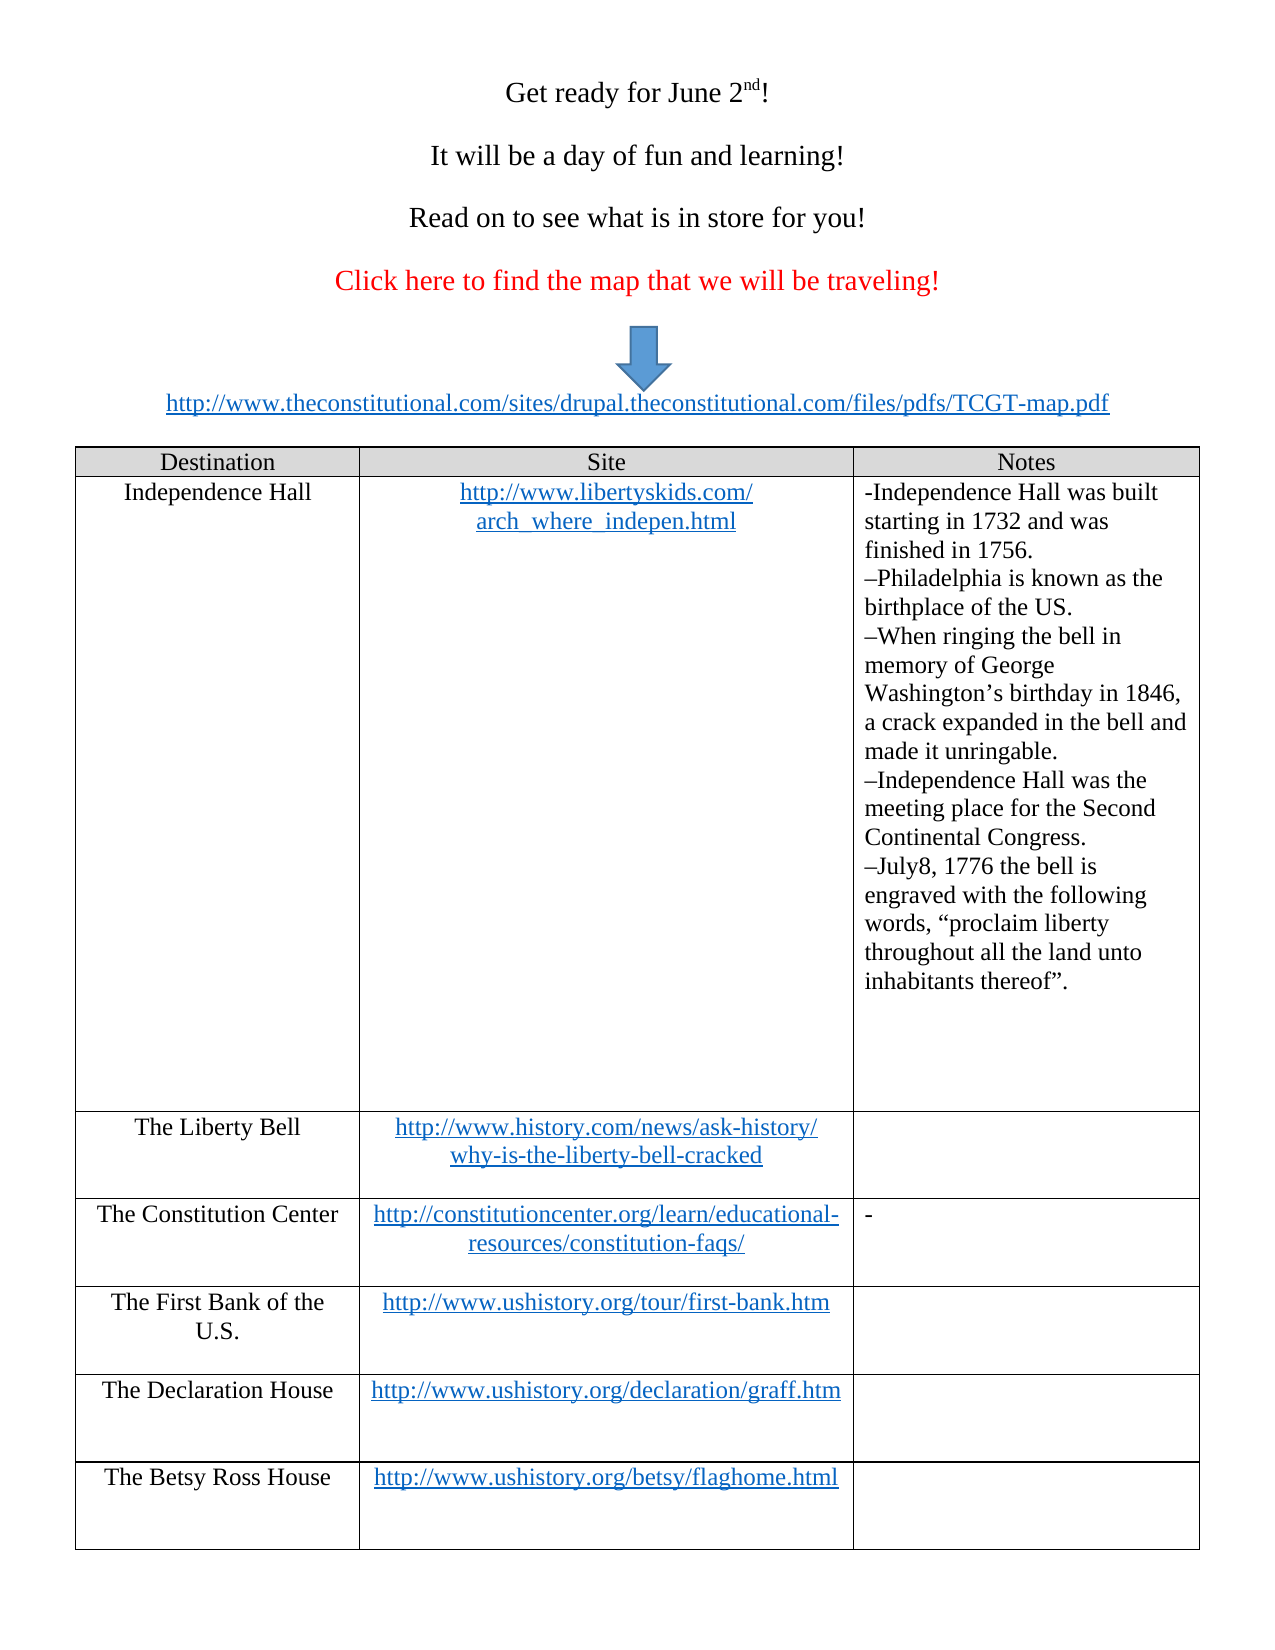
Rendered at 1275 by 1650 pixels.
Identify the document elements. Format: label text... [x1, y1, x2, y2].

table_cell [854, 1463, 1199, 1549]
table_header Notes [854, 448, 1199, 476]
table_cell The Liberty Bell [76, 1112, 359, 1198]
table_cell http://www.libertyskids.com/arch_where_indepen.html [360, 477, 853, 1111]
table_cell The Declaration House [76, 1375, 359, 1461]
table_cell The Betsy Ross House [76, 1463, 359, 1549]
table_cell http://www.history.com/news/ask-history/why-is-the-liberty-bell-cracked [360, 1112, 853, 1198]
text Read on to see what is in store for you! [75, 200, 1200, 234]
table_cell http://constitutioncenter.org/learn/educational-resources/constitution-faqs/ [360, 1199, 853, 1286]
table_cell - [854, 1199, 1199, 1286]
table_header Destination [76, 448, 359, 476]
text Click here to find the map that we will be traveling! [75, 263, 1200, 297]
text It will be a day of fun and learning! [75, 138, 1200, 171]
table_cell [854, 1112, 1199, 1198]
text Get ready for June 2nd! [75, 75, 1200, 108]
table_cell The First Bank of the U.S. [76, 1287, 359, 1374]
table_cell [854, 1375, 1199, 1461]
text http://www.theconstitutional.com/sites/drupal.theconstitutional.com/files/pdfs/TCGT-map.pdf [75, 388, 1200, 417]
table_cell Independence Hall [76, 477, 359, 1111]
table_cell http://www.ushistory.org/declaration/graff.htm [360, 1375, 853, 1461]
table_header Site [360, 448, 853, 476]
table_cell -Independence Hall was built starting in 1732 and was finished in 1756. –Philadelphia is known as the birthplace of the US. –When ringing the bell in memory of George Washington’s birthday in 1846, a crack expanded in the bell and made it unringable. –Independence Hall was the meeting place for the Second Continental Congress. –July8, 1776 the bell is engraved with the following words, “proclaim liberty throughout all the land unto inhabitants thereof”. [854, 477, 1199, 1111]
table_cell http://www.ushistory.org/tour/first-bank.htm [360, 1287, 853, 1374]
table_cell [854, 1287, 1199, 1374]
table_cell The Constitution Center [76, 1199, 359, 1286]
table_cell http://www.ushistory.org/betsy/flaghome.html [360, 1463, 853, 1549]
